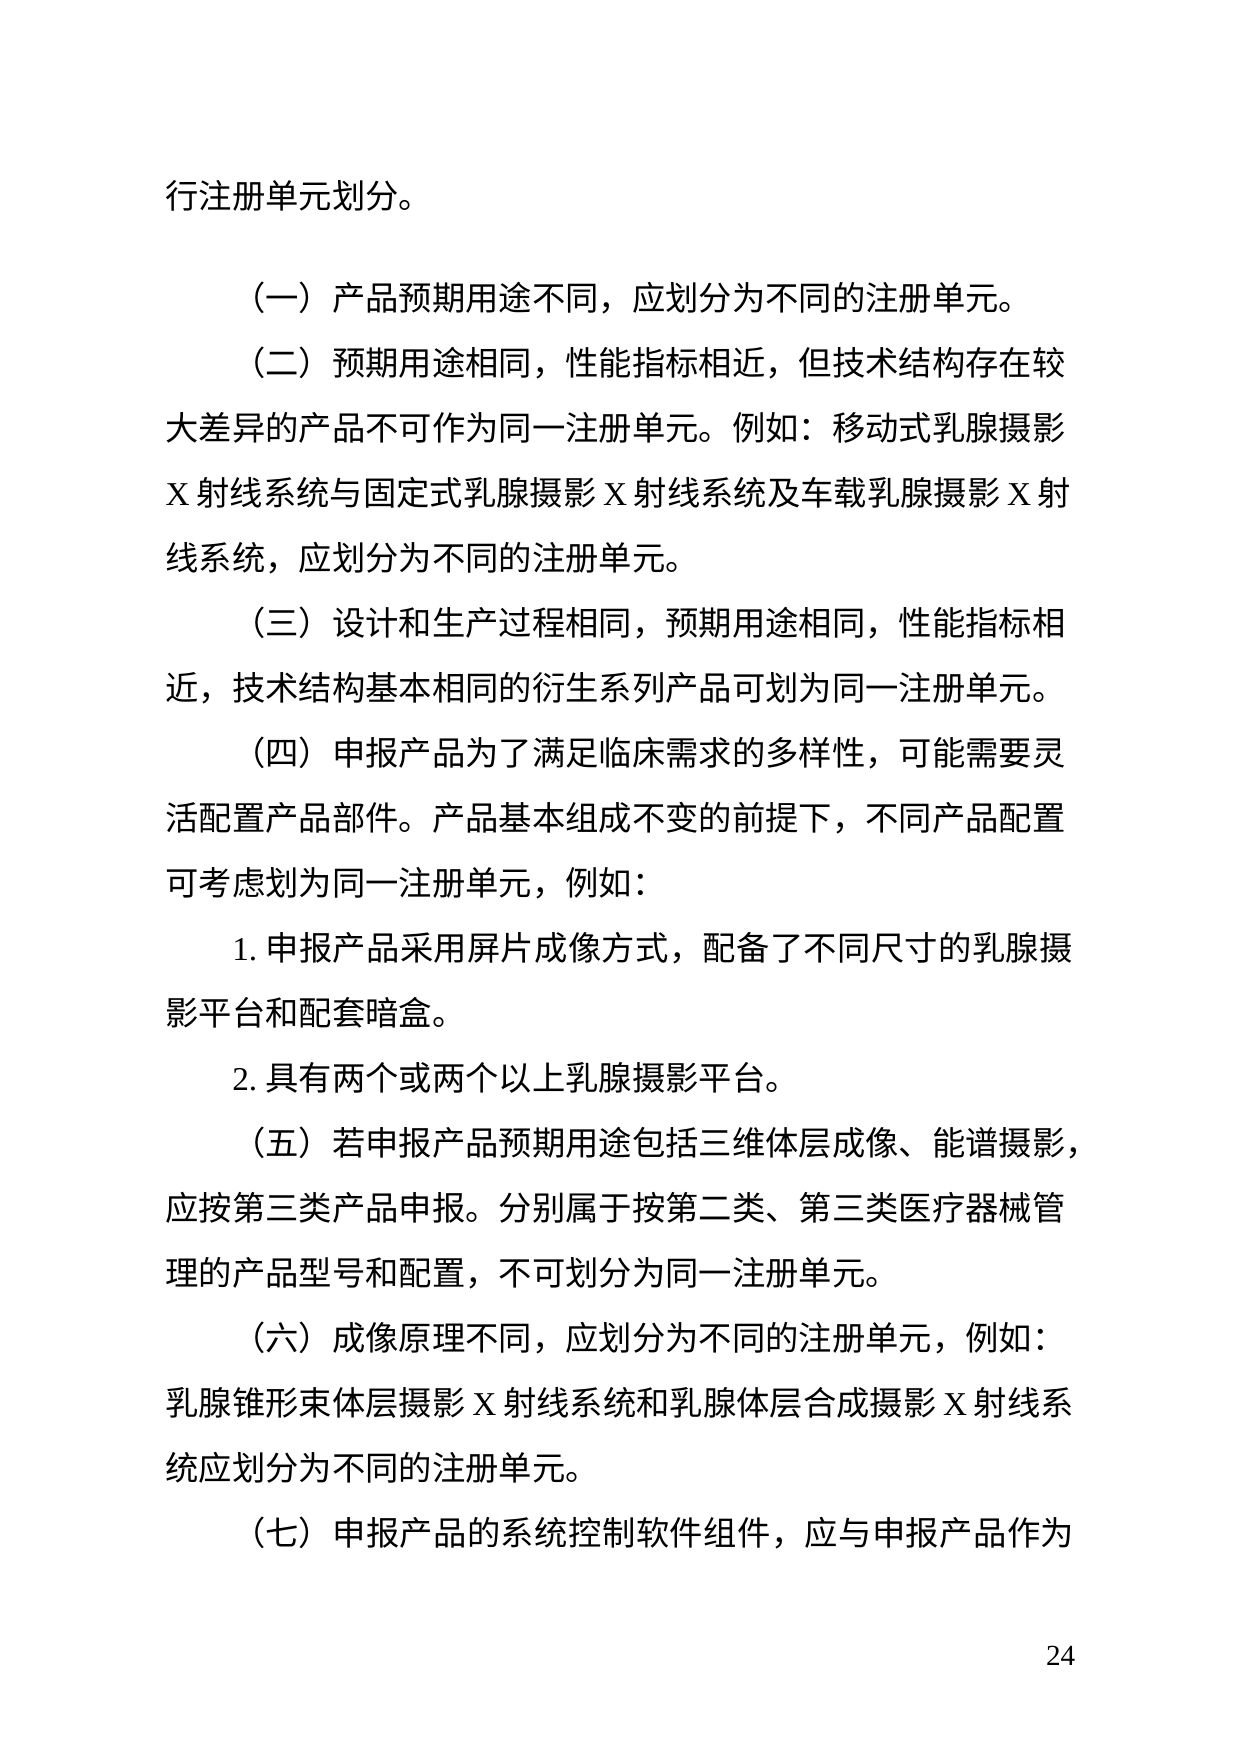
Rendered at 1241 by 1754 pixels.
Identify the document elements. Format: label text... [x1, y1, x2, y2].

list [165, 1498, 1075, 1563]
list 预期用途相同，性能指标相近，但技术结构存在较大差异的产品不可作为同一注册单元。例如：移动式乳腺摄影X射线系统与固定式乳腺摄影X射线系统及车载乳腺摄影X射线系统，应划分为不同的注册单元。 [165, 328, 1075, 588]
list 若申报产品预期用途包括三维体层成像、能谱摄影，应按第三类产品申报。分别属于按第二类、第三类医疗器械管理的产品型号和配置，不可划分为同一注册单元。 [165, 1108, 1075, 1303]
list 成像原理不同，应划分为不同的注册单元，例如：乳腺锥形束体层摄影X射线系统和乳腺体层合成摄影X射线系统应划分为不同的注册单元。 [165, 1303, 1075, 1498]
list 设计和生产过程相同，预期用途相同，性能指标相近，技术结构基本相同的衍生系列产品可划为同一注册单元。 [165, 588, 1075, 718]
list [165, 162, 1075, 227]
list 申报产品为了满足临床需求的多样性，可能需要灵活配置产品部件。产品基本组成不变的前提下，不同产品配置可考虑划为同一注册单元，例如： [165, 718, 1075, 913]
list 产品预期用途不同，应划分为不同的注册单元。 [165, 263, 1075, 328]
list 申报产品采用屏片成像方式，配备了不同尺寸的乳腺摄影平台和配套暗盒。 [165, 913, 1075, 1043]
list 具有两个或两个以上乳腺摄影平台。 [165, 1043, 1075, 1108]
